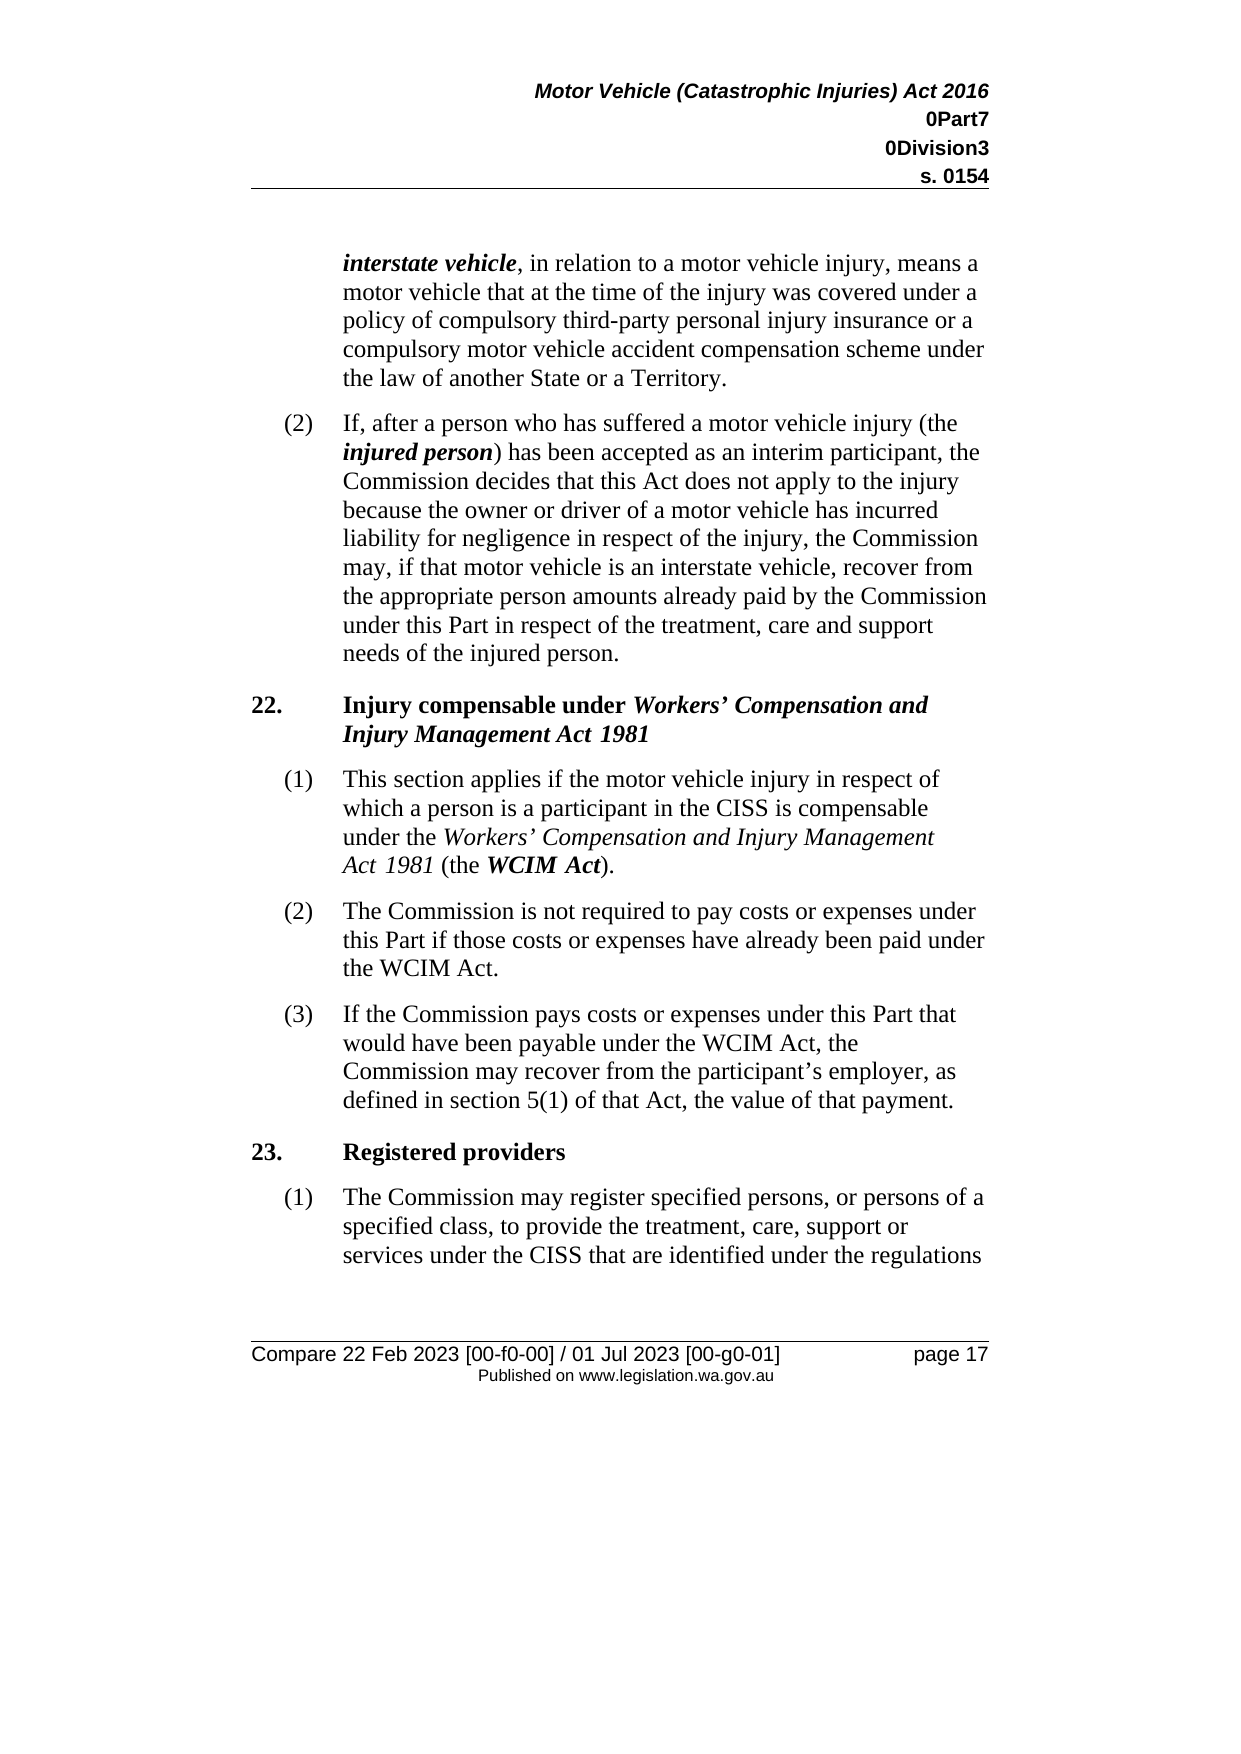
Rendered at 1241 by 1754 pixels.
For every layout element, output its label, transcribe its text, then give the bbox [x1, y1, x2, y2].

text (2) If, after a person who has suffered a motor vehicle injury (the injured person) has been accepted as an interim participant, the Commission decides that this Act does not apply to the injury because the owner or driver of a motor vehicle has incurred liability for negligence in respect of the injury, the Commission may, if that motor vehicle is an interstate vehicle, recover from the appropriate person amounts already paid by the Commission under this Part in respect of the treatment, care and support needs of the injured person. [251, 408, 989, 667]
text (3) If the Commission pays costs or expenses under this Part that would have been payable under the WCIM Act, the Commission may recover from the participant’s employer, as defined in section 5(1) of that Act, the value of that payment. [251, 999, 989, 1114]
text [251, 1182, 989, 1268]
text (1) This section applies if the motor vehicle injury in respect of which a person is a participant in the CISS is compensable under the Workers’ Compensation and Injury Management Act 1981 (the WCIM Act). [251, 764, 989, 879]
subtitle 22. Injury compensable under Workers’ Compensation and Injury Management Act 1981 [251, 690, 989, 748]
text (2) The Commission is not required to pay costs or expenses under this Part if those costs or expenses have already been paid under the WCIM Act. [251, 896, 989, 982]
subtitle 23. Registered providers [251, 1137, 989, 1166]
text interstate vehicle, in relation to a motor vehicle injury, means a motor vehicle that at the time of the injury was covered under a policy of compulsory third-party personal injury insurance or a compulsory motor vehicle accident compensation scheme under the law of another State or a Territory. [251, 248, 989, 392]
